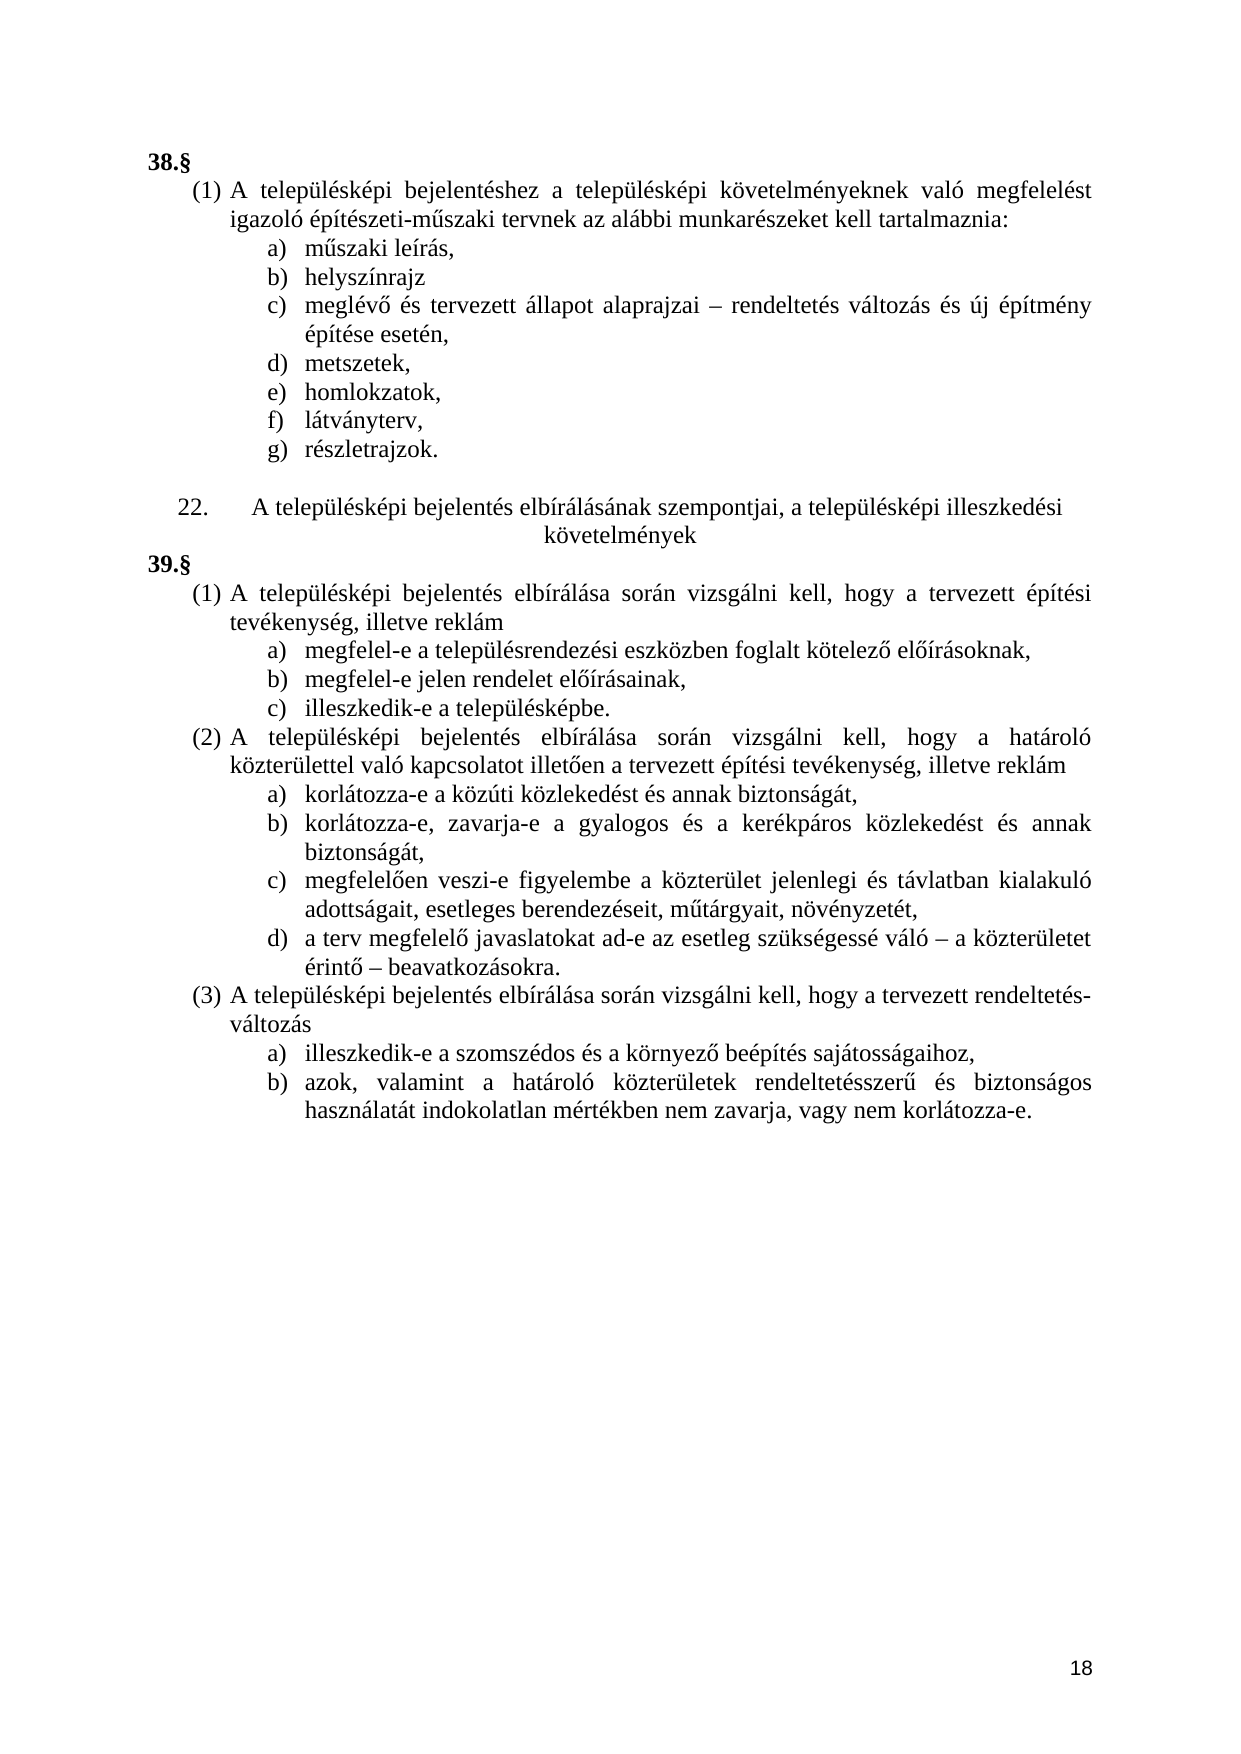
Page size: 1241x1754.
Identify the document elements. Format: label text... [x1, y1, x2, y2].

list azok, valamint a határoló közterületek rendeltetésszerű és biztonságos használatát indokolatlan mértékben nem zavarja, vagy nem korlátozza-e. [267, 1067, 1092, 1124]
list megfelel-e jelen rendelet előírásainak, [267, 664, 1092, 693]
list A településképi bejelentés elbírálása során vizsgálni kell, hogy a tervezett rendeltetés-változás [192, 981, 1092, 1038]
list illeszkedik-e a szomszédos és a környező beépítés sajátosságaihoz, [267, 1038, 1092, 1067]
list metszetek, [267, 348, 1092, 377]
list A településképi bejelentéshez a településképi követelményeknek való megfelelést igazoló építészeti-műszaki tervnek az alábbi munkarészeket kell tartalmaznia: [192, 176, 1092, 233]
list illeszkedik-e a településképbe. [267, 693, 1092, 722]
list műszaki leírás, [267, 233, 1092, 262]
list helyszínrajz [267, 262, 1092, 291]
list megfelel-e a településrendezési eszközben foglalt kötelező előírásoknak, [267, 636, 1092, 664]
list a terv megfelelő javaslatokat ad-e az esetleg szükségessé váló – a közterületet érintő – beavatkozásokra. [267, 923, 1092, 981]
list korlátozza-e, zavarja-e a gyalogos és a kerékpáros közlekedést és annak biztonságát, [267, 808, 1092, 866]
list meglévő és tervezett állapot alaprajzai – rendeltetés változás és új építmény építése esetén, [267, 291, 1092, 348]
list korlátozza-e a közúti közlekedést és annak biztonságát, [267, 779, 1092, 808]
list A településképi bejelentés elbírálása során vizsgálni kell, hogy a határoló közterülettel való kapcsolatot illetően a tervezett építési tevékenység, illetve reklám [192, 722, 1092, 779]
list A településképi bejelentés elbírálása során vizsgálni kell, hogy a tervezett építési tevékenység, illetve reklám [192, 578, 1092, 636]
list homlokzatok, [267, 377, 1092, 406]
list részletrajzok. [267, 434, 1092, 463]
list A településképi bejelentés elbírálásának szempontjai, a településképi illeszkedési követelmények [148, 492, 1092, 549]
list megfelelően veszi-e figyelembe a közterület jelenlegi és távlatban kialakuló adottságait, esetleges berendezéseit, műtárgyait, növényzetét, [267, 866, 1092, 923]
list látványterv, [267, 406, 1092, 434]
